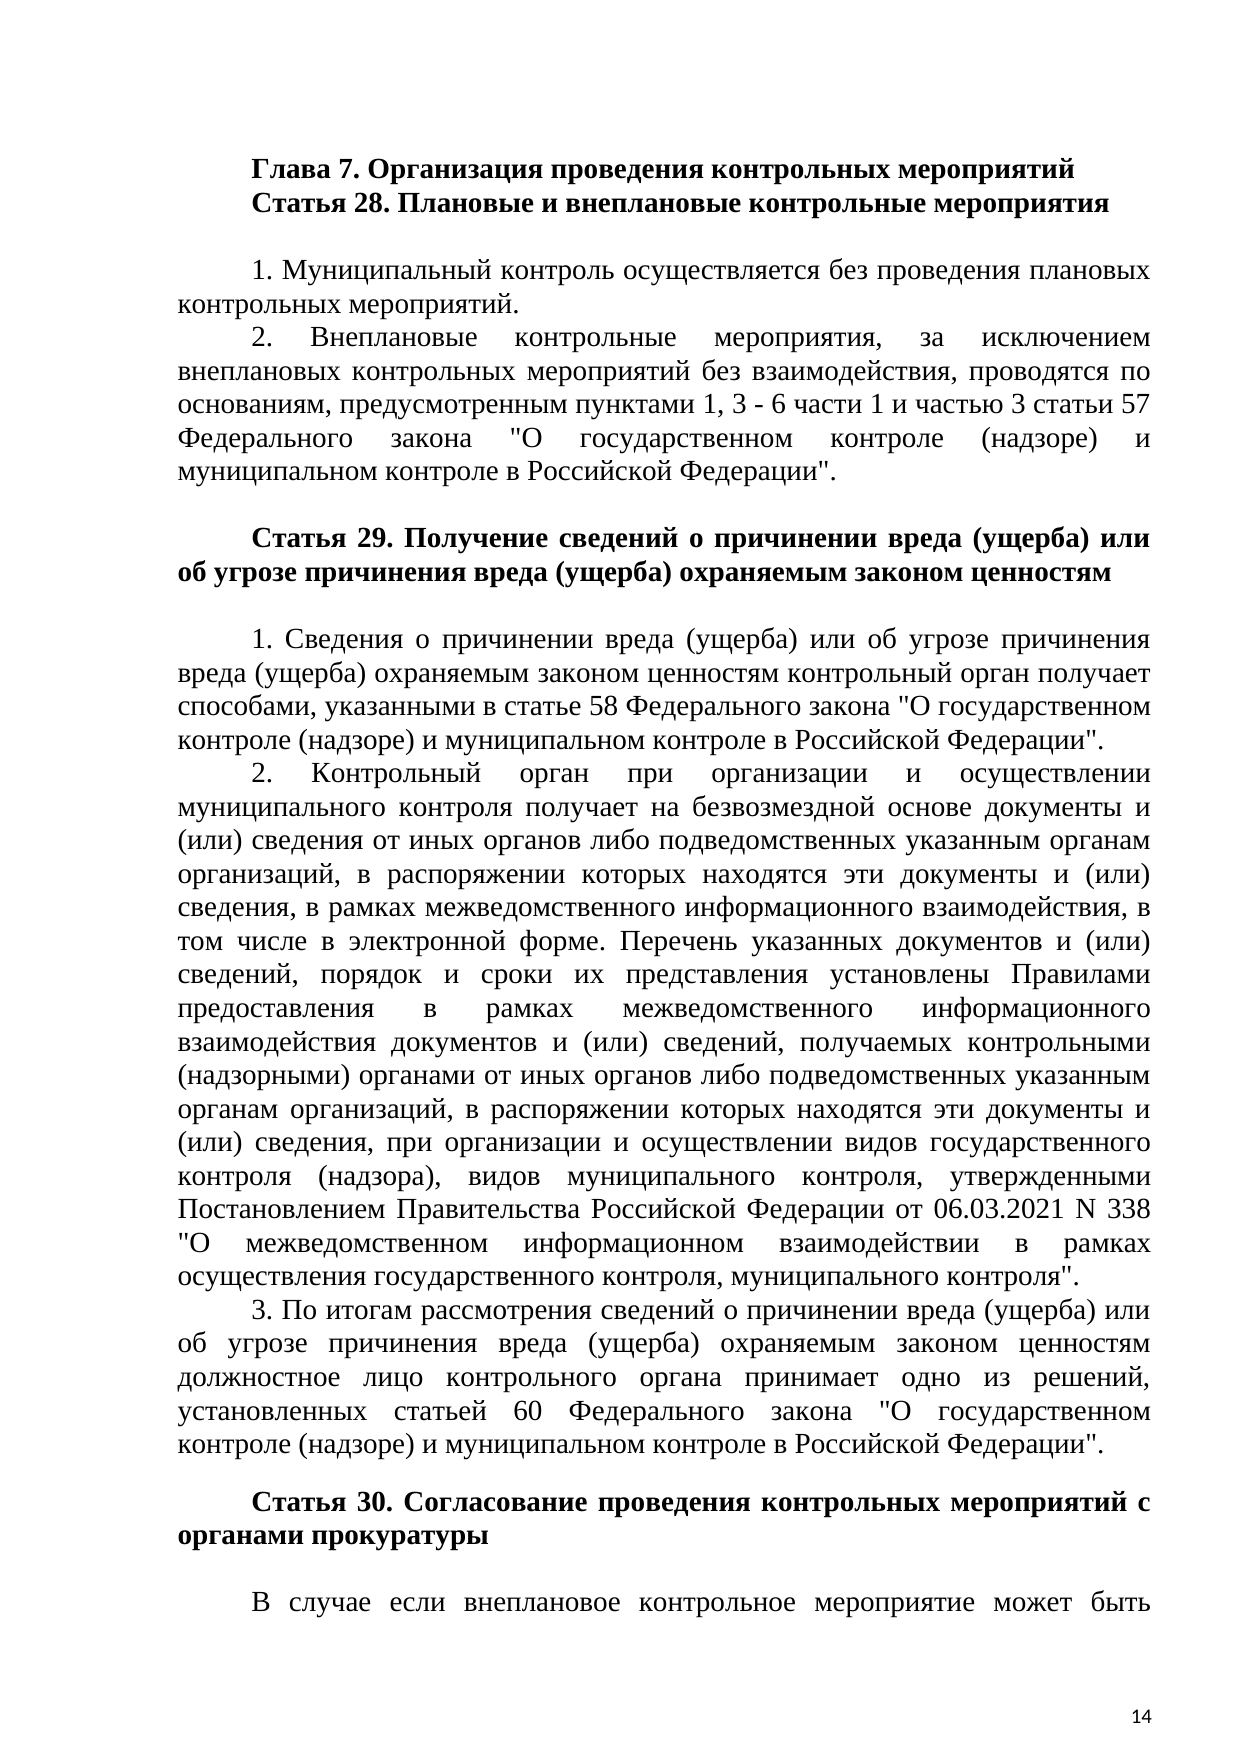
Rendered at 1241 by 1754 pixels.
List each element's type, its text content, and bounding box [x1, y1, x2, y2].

text Статья 28. Плановые и внеплановые контрольные мероприятия [177, 185, 1152, 219]
text 3. По итогам рассмотрения сведений о причинении вреда (ущерба) или об угрозе причинения вреда (ущерба) охраняемым законом ценностям должностное лицо контрольного органа принимает одно из решений, установленных статьей 60 Федерального закона "О государственном контроле (надзоре) и муниципальном контроле в Российской Федерации". [177, 1292, 1152, 1460]
text Статья 29. Получение сведений о причинении вреда (ущерба) или об угрозе причинения вреда (ущерба) охраняемым законом ценностям [177, 521, 1152, 588]
text 1. Сведения о причинении вреда (ущерба) или об угрозе причинения вреда (ущерба) охраняемым законом ценностям контрольный орган получает способами, указанными в статье 58 Федерального закона "О государственном контроле (надзоре) и муниципальном контроле в Российской Федерации". [177, 621, 1152, 755]
text Глава 7. Организация проведения контрольных мероприятий [177, 152, 1152, 185]
text Статья 30. Согласование проведения контрольных мероприятий с органами прокуратуры [177, 1484, 1152, 1551]
text 2. Внеплановые контрольные мероприятия, за исключением внеплановых контрольных мероприятий без взаимодействия, проводятся по основаниям, предусмотренным пунктами 1, 3 - 6 части 1 и частью 3 статьи 57 Федерального закона "О государственном контроле (надзоре) и муниципальном контроле в Российской Федерации". [177, 319, 1152, 487]
text 2. Контрольный орган при организации и осуществлении муниципального контроля получает на безвозмездной основе документы и (или) сведения от иных органов либо подведомственных указанным органам организаций, в распоряжении которых находятся эти документы и (или) сведения, в рамках межведомственного информационного взаимодействия, в том числе в электронной форме. Перечень указанных документов и (или) сведений, порядок и сроки их представления установлены Правилами предоставления в рамках межведомственного информационного взаимодействия документов и (или) сведений, получаемых контрольными (надзорными) органами от иных органов либо подведомственных указанным органам организаций, в распоряжении которых находятся эти документы и (или) сведения, при организации и осуществлении видов государственного контроля (надзора), видов муниципального контроля, утвержденными Постановлением Правительства Российской Федерации от 06.03.2021 N 338 "О межведомственном информационном взаимодействии в рамках осуществления государственного контроля, муниципального контроля". [177, 755, 1152, 1292]
text 1. Муниципальный контроль осуществляется без проведения плановых контрольных мероприятий. [177, 252, 1152, 319]
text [177, 1584, 1152, 1618]
